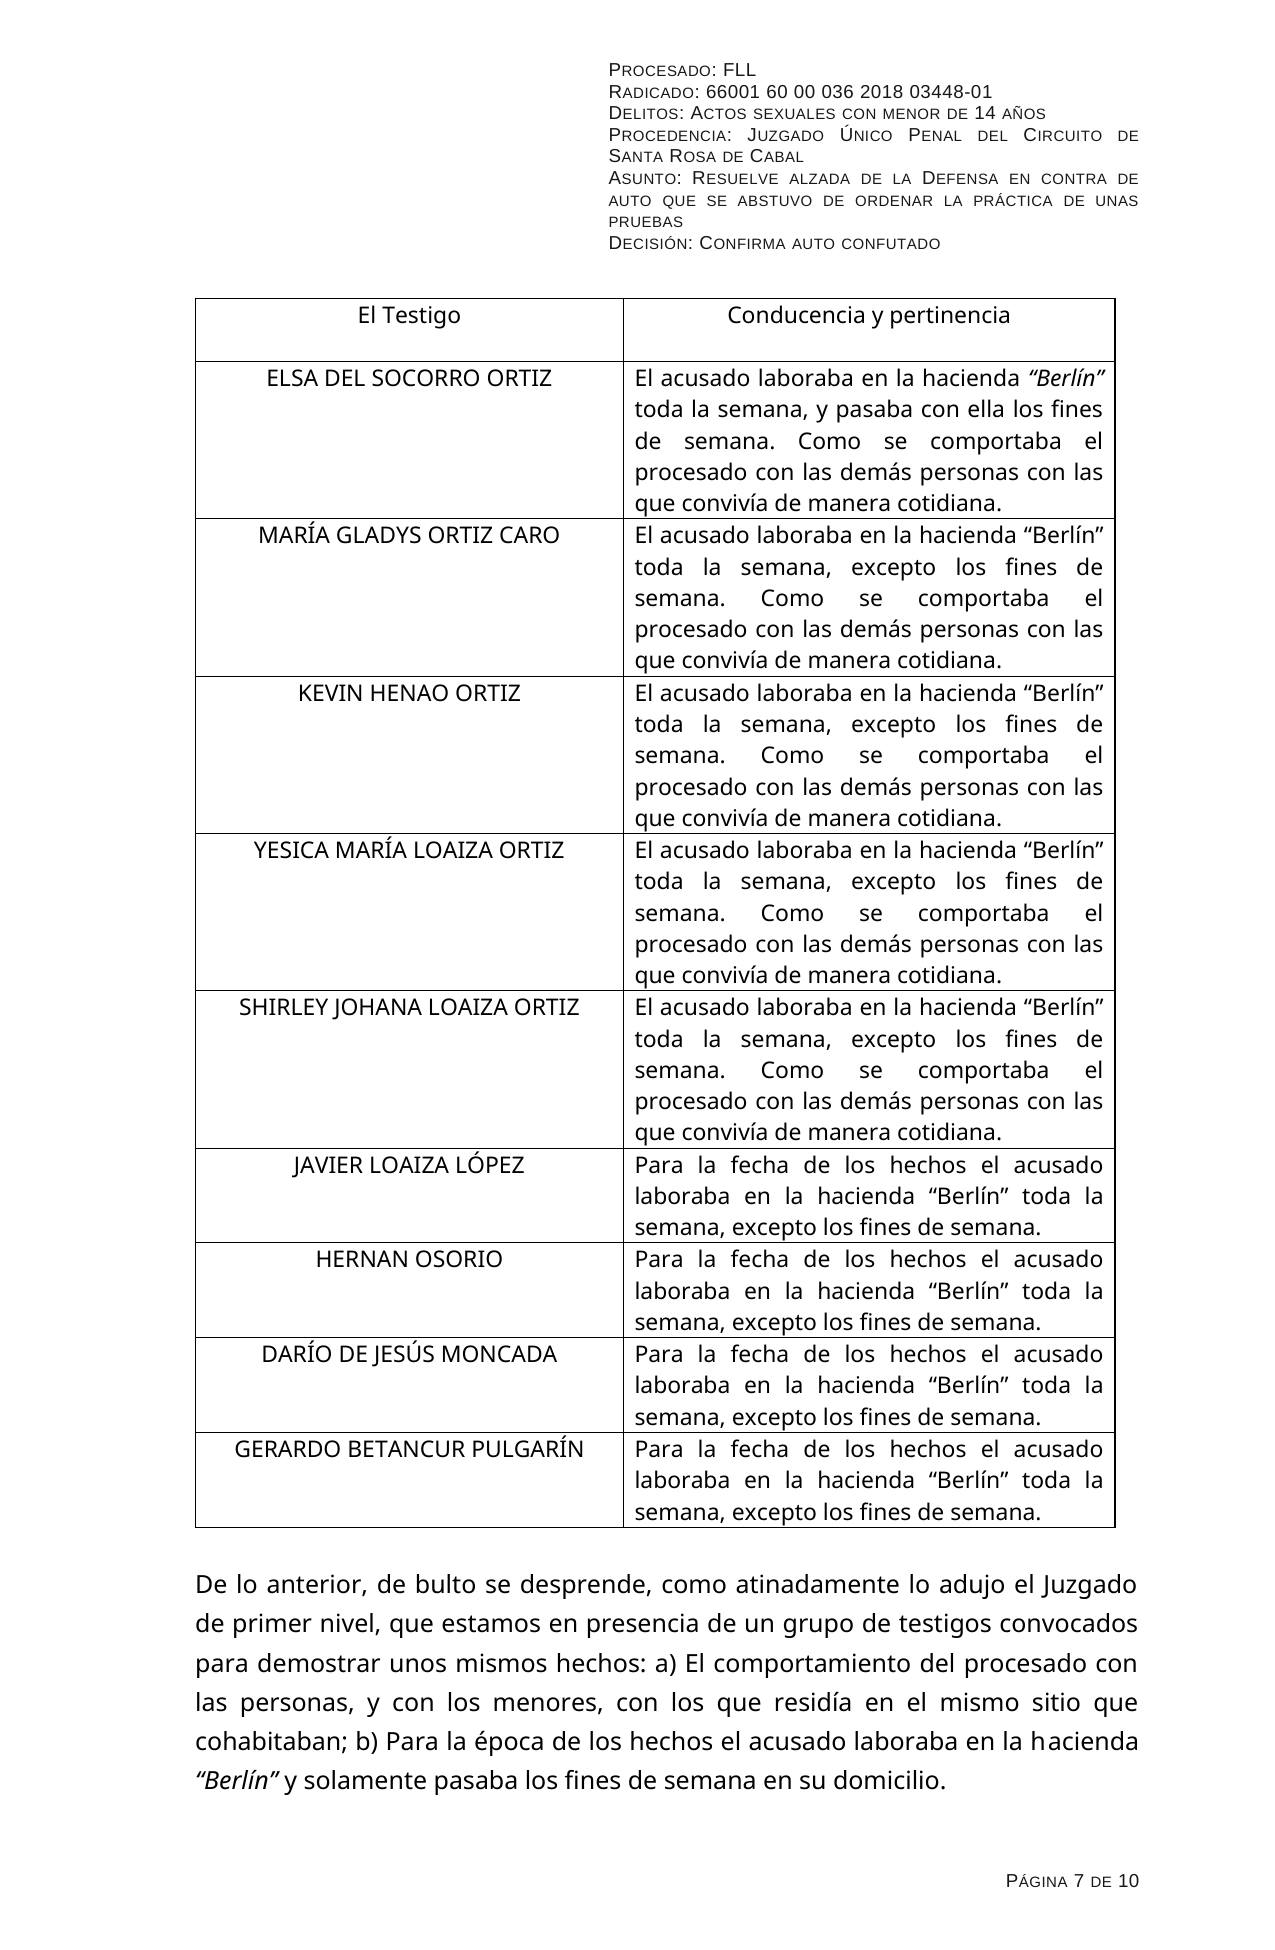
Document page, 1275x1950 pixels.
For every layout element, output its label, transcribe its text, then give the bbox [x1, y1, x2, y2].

table_cell El acusado laboraba en la hacienda “Berlín” toda la semana, excepto los fines de semana. Como se comportaba el procesado con las demás personas con las que convivía de manera cotidiana. [624, 519, 1114, 676]
table_cell JAVIER LOAIZA LÓPEZ [196, 1149, 623, 1242]
table_cell GERARDO BETANCUR PULGARÍN [196, 1433, 623, 1527]
table_cell Para la fecha de los hechos el acusado laboraba en la hacienda “Berlín” toda la semana, excepto los fines de semana. [624, 1243, 1114, 1337]
table_cell YESICA MARÍA LOAIZA ORTIZ [196, 834, 623, 990]
table_cell El acusado laboraba en la hacienda “Berlín” toda la semana, excepto los fines de semana. Como se comportaba el procesado con las demás personas con las que convivía de manera cotidiana. [624, 834, 1114, 990]
table_cell SHIRLEY JOHANA LOAIZA ORTIZ [196, 991, 623, 1147]
table_cell HERNAN OSORIO [196, 1243, 623, 1337]
table_cell KEVIN HENAO ORTIZ [196, 677, 623, 833]
text De lo anterior, de bulto se desprende, como atinadamente lo adujo el Juzgado de primer nivel, que estamos en presencia de un grupo de testigos convocados para demostrar unos mismos hechos: a) El comportamiento del procesado con las personas, y con los menores, con los que residía en el mismo sitio que cohabitaban; b) Para la época de los hechos el acusado laboraba en la hacienda “Berlín” y solamente pasaba los fines de semana en su domicilio. [195, 1567, 1139, 1797]
table_cell El acusado laboraba en la hacienda “Berlín” toda la semana, y pasaba con ella los fines de semana. Como se comportaba el procesado con las demás personas con las que convivía de manera cotidiana. [624, 362, 1114, 518]
table_cell El acusado laboraba en la hacienda “Berlín” toda la semana, excepto los fines de semana. Como se comportaba el procesado con las demás personas con las que convivía de manera cotidiana. [624, 677, 1114, 833]
table_cell ELSA DEL SOCORRO ORTIZ [196, 362, 623, 518]
table_header El Testigo [196, 299, 623, 361]
table_cell MARÍA GLADYS ORTIZ CARO [196, 519, 623, 676]
table_cell Para la fecha de los hechos el acusado laboraba en la hacienda “Berlín” toda la semana, excepto los fines de semana. [624, 1338, 1114, 1432]
table_cell Para la fecha de los hechos el acusado laboraba en la hacienda “Berlín” toda la semana, excepto los fines de semana. [624, 1149, 1114, 1242]
table_cell El acusado laboraba en la hacienda “Berlín” toda la semana, excepto los fines de semana. Como se comportaba el procesado con las demás personas con las que convivía de manera cotidiana. [624, 991, 1114, 1147]
table_cell DARÍO DE JESÚS MONCADA [196, 1338, 623, 1432]
table_header Conducencia y pertinencia [624, 299, 1114, 361]
table_cell Para la fecha de los hechos el acusado laboraba en la hacienda “Berlín” toda la semana, excepto los fines de semana. [624, 1433, 1114, 1527]
